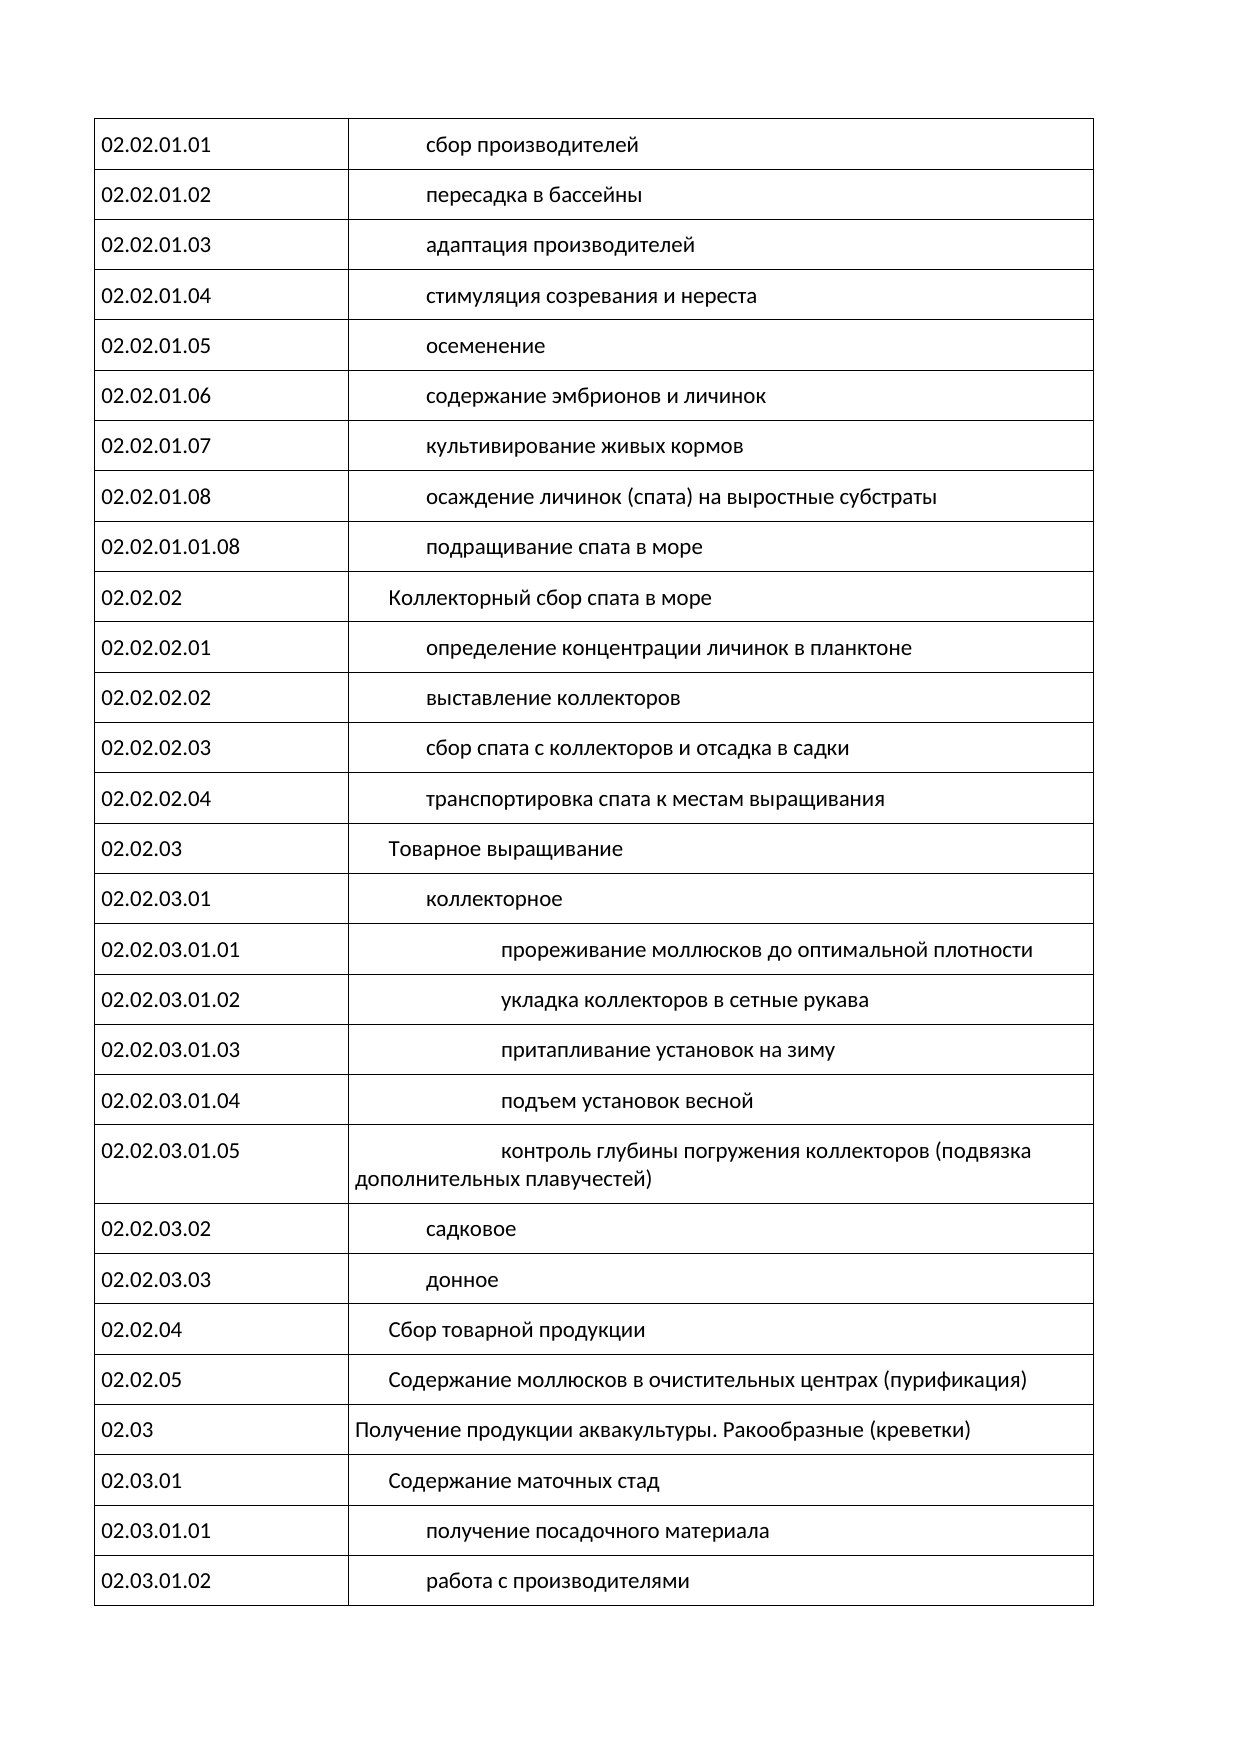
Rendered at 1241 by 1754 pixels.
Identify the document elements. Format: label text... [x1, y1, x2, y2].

table_cell контроль глубины погружения коллекторов (подвязка дополнительных плавучестей) [349, 1125, 1093, 1203]
table_cell Товарное выращивание [349, 824, 1093, 873]
table_cell 02.02.03.01.02 [95, 975, 348, 1024]
table_cell укладка коллекторов в сетные рукава [349, 975, 1093, 1024]
table_cell 02.02.01.01 [95, 119, 348, 168]
table_cell 02.02.01.05 [95, 320, 348, 370]
table_cell 02.02.03.01.03 [95, 1025, 348, 1074]
table_cell сбор спата с коллекторов и отсадка в садки [349, 723, 1093, 772]
table_cell Сбор товарной продукции [349, 1304, 1093, 1354]
table_cell садковое [349, 1204, 1093, 1253]
table_cell 02.02.03.01.01 [95, 924, 348, 973]
table_cell 02.02.01.04 [95, 270, 348, 319]
table_cell притапливание установок на зиму [349, 1025, 1093, 1074]
table_cell 02.02.03 [95, 824, 348, 873]
table_cell выставление коллекторов [349, 673, 1093, 722]
table_cell коллекторное [349, 874, 1093, 923]
table_cell 02.02.02.03 [95, 723, 348, 772]
table_cell 02.03 [95, 1405, 348, 1454]
table_cell Содержание маточных стад [349, 1455, 1093, 1504]
table_cell получение посадочного материала [349, 1506, 1093, 1555]
table_cell адаптация производителей [349, 220, 1093, 269]
table_cell осаждение личинок (спата) на выростные субстраты [349, 471, 1093, 521]
table_cell 02.02.02.01 [95, 622, 348, 672]
table_cell культивирование живых кормов [349, 421, 1093, 470]
table_cell 02.02.03.02 [95, 1204, 348, 1253]
table_cell 02.02.02.04 [95, 773, 348, 822]
table_cell 02.03.01.02 [95, 1556, 348, 1605]
table_cell подъем установок весной [349, 1075, 1093, 1124]
table_cell 02.02.02 [95, 572, 348, 621]
table_cell Получение продукции аквакультуры. Ракообразные (креветки) [349, 1405, 1093, 1454]
table_cell осеменение [349, 320, 1093, 370]
table_cell 02.02.01.02 [95, 170, 348, 219]
table_cell транспортировка спата к местам выращивания [349, 773, 1093, 822]
table_cell 02.02.02.02 [95, 673, 348, 722]
table_cell Содержание моллюсков в очистительных центрах (пурификация) [349, 1355, 1093, 1404]
table_cell 02.02.03.01.04 [95, 1075, 348, 1124]
table_cell 02.02.04 [95, 1304, 348, 1354]
table_cell 02.02.01.03 [95, 220, 348, 269]
table_cell стимуляция созревания и нереста [349, 270, 1093, 319]
table_cell 02.02.03.03 [95, 1254, 348, 1303]
table_cell подращивание спата в море [349, 522, 1093, 571]
table_cell 02.02.03.01.05 [95, 1125, 348, 1203]
table_cell 02.02.01.06 [95, 371, 348, 420]
table_cell 02.02.01.08 [95, 471, 348, 521]
table_cell 02.02.05 [95, 1355, 348, 1404]
table_cell работа с производителями [349, 1556, 1093, 1605]
table_cell определение концентрации личинок в планктоне [349, 622, 1093, 672]
table_cell пересадка в бассейны [349, 170, 1093, 219]
table_cell Коллекторный сбор спата в море [349, 572, 1093, 621]
table_cell прореживание моллюсков до оптимальной плотности [349, 924, 1093, 973]
table_cell 02.02.03.01 [95, 874, 348, 923]
table_cell 02.03.01 [95, 1455, 348, 1504]
table_cell 02.02.01.07 [95, 421, 348, 470]
table_cell 02.03.01.01 [95, 1506, 348, 1555]
table_cell сбор производителей [349, 119, 1093, 168]
table_cell донное [349, 1254, 1093, 1303]
table_cell содержание эмбрионов и личинок [349, 371, 1093, 420]
table_cell 02.02.01.01.08 [95, 522, 348, 571]
